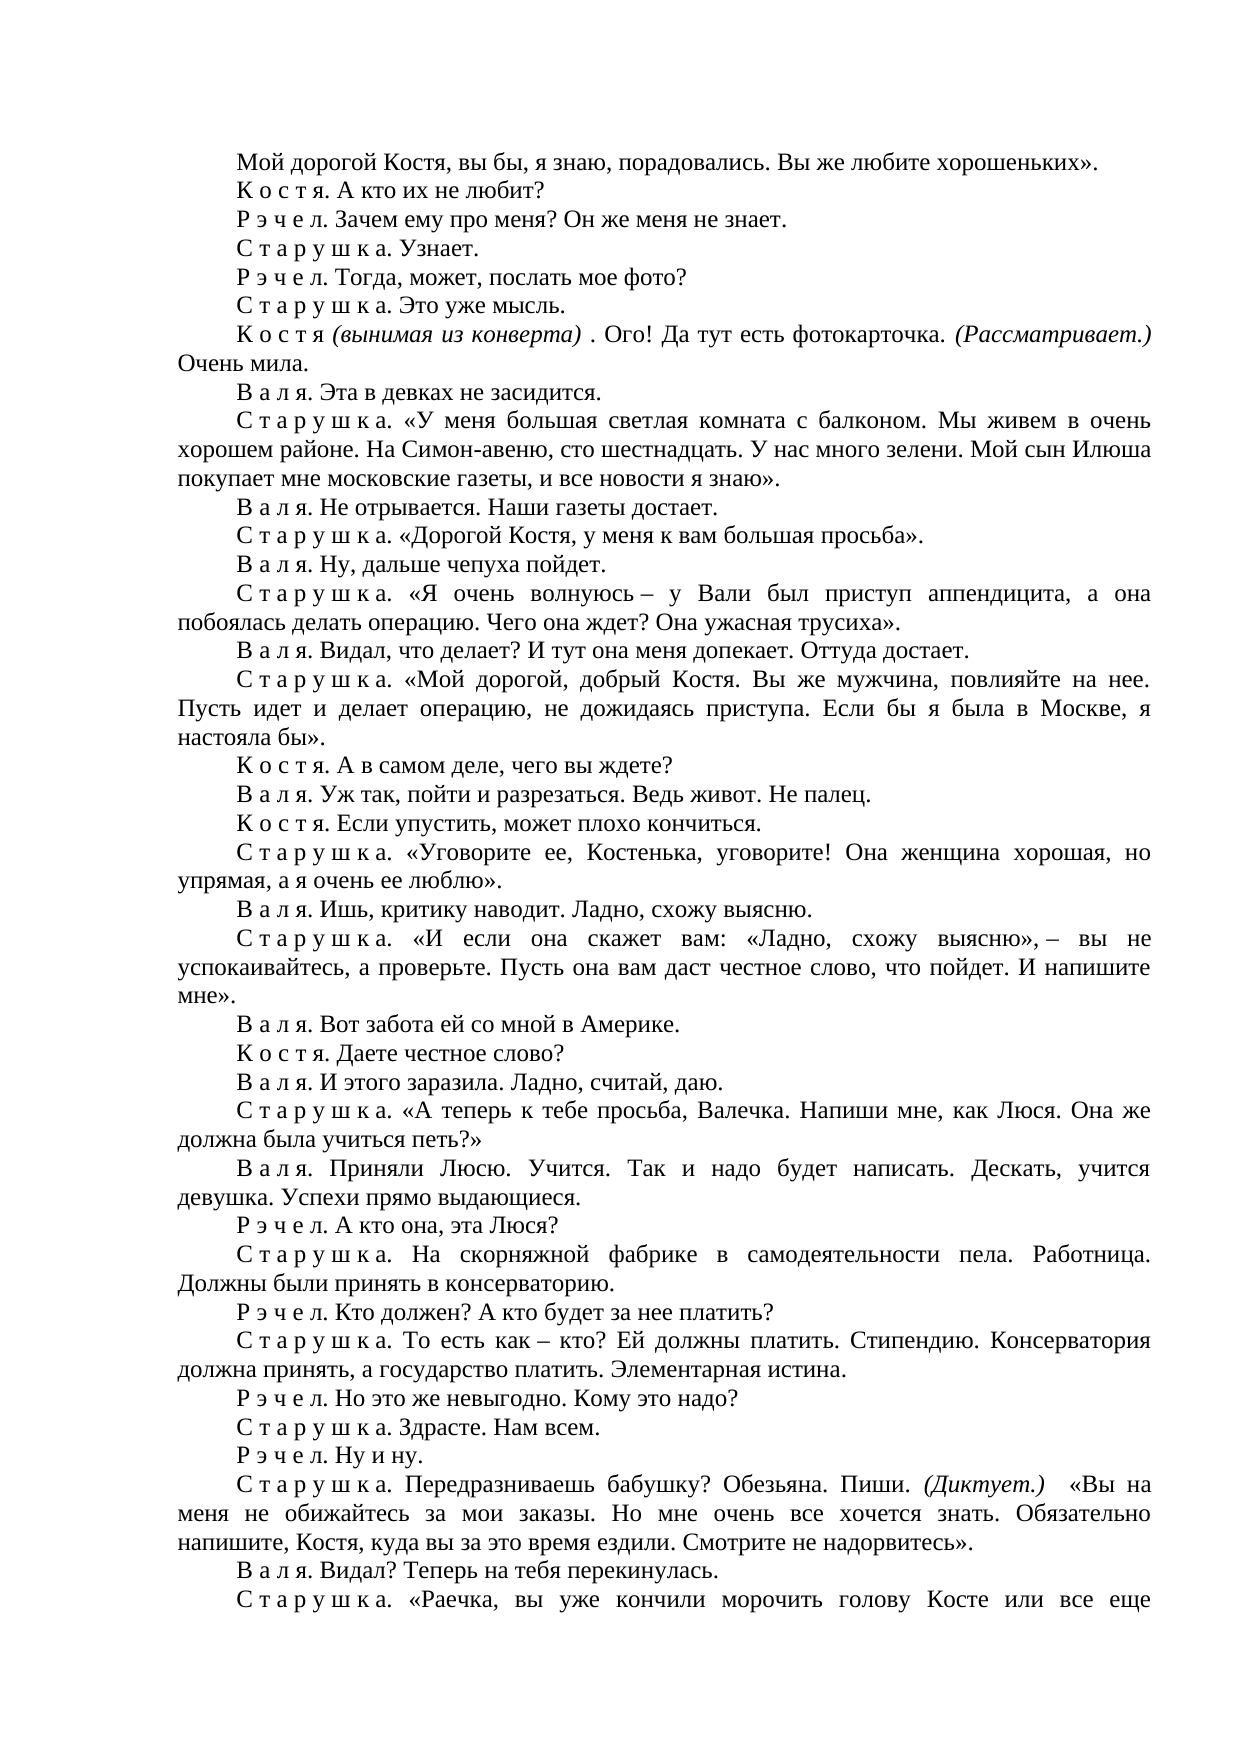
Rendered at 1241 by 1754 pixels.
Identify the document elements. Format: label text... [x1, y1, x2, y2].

text К о с т я. А в самом деле, чего вы ждете? [177, 751, 1152, 779]
text К о с т я (вынимая из конверта) . Ого! Да тут есть фотокарточка. (Рассматривает.) Очень мила. [177, 319, 1152, 377]
text С т а р у ш к а. «А теперь к тебе просьба, Валечка. Напиши мне, как Люся. Она же должна была учиться петь?» [177, 1096, 1152, 1153]
text Р э ч е л. Кто должен? А кто будет за нее платить? [177, 1297, 1152, 1326]
text В а л я. Ну, дальше чепуха пойдет. [177, 549, 1152, 578]
text С т а р у ш к а. Узнает. [177, 233, 1152, 262]
text К о с т я. А кто их не любит? [177, 176, 1152, 204]
text С т а р у ш к а. «И если она скажет вам: «Ладно, схожу выясню», – вы не успокаивайтесь, а проверьте. Пусть она вам даст честное слово, что пойдет. И напишите мне». [177, 923, 1152, 1009]
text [177, 1584, 1152, 1613]
text С т а р у ш к а. «Мой дорогой, добрый Костя. Вы же мужчина, повлияйте на нее. Пусть идет и делает операцию, не дожидаясь приступа. Если бы я была в Москве, я настояла бы». [177, 664, 1152, 751]
text С т а р у ш к а. На скорняжной фабрике в самодеятельности пела. Работница. Должны были принять в консерваторию. [177, 1239, 1152, 1297]
text Мой дорогой Костя, вы бы, я знаю, порадовались. Вы же любите хорошеньких». [177, 147, 1152, 176]
text К о с т я. Даете честное слово? [177, 1038, 1152, 1067]
text С т а р у ш к а. «Я очень волнуюсь – у Вали был приступ аппендицита, а она побоялась делать операцию. Чего она ждет? Она ужасная трусиха». [177, 578, 1152, 636]
text В а л я. И этого заразила. Ладно, считай, даю. [177, 1067, 1152, 1096]
text Р э ч е л. Зачем ему про меня? Он же меня не знает. [177, 204, 1152, 233]
text С т а р у ш к а. Передразниваешь бабушку? Обезьяна. Пиши. (Диктует.) «Вы на меня не обижайтесь за мои заказы. Но мне очень все хочется знать. Обязательно напишите, Костя, куда вы за это время ездили. Смотрите не надорвитесь». [177, 1469, 1152, 1556]
text С т а р у ш к а. Здрасте. Нам всем. [177, 1412, 1152, 1441]
text В а л я. Не отрывается. Наши газеты достает. [177, 492, 1152, 521]
text В а л я. Уж так, пойти и разрезаться. Ведь живот. Не палец. [177, 779, 1152, 808]
text С т а р у ш к а. «Уговорите ее, Костенька, уговорите! Она женщина хорошая, но упрямая, а я очень ее люблю». [177, 837, 1152, 894]
text С т а р у ш к а. «У меня большая светлая комната с балконом. Мы живем в очень хорошем районе. На Симон-авеню, сто шестнадцать. У нас много зелени. Мой сын Илюша покупает мне московские газеты, и все новости я знаю». [177, 406, 1152, 492]
text В а л я. Видал? Теперь на тебя перекинулась. [177, 1556, 1152, 1584]
text В а л я. Приняли Люсю. Учится. Так и надо будет написать. Дескать, учится девушка. Успехи прямо выдающиеся. [177, 1153, 1152, 1211]
text С т а р у ш к а. Это уже мысль. [177, 291, 1152, 319]
text В а л я. Видал, что делает? И тут она меня допекает. Оттуда достает. [177, 636, 1152, 664]
text Р э ч е л. А кто она, эта Люся? [177, 1211, 1152, 1239]
text К о с т я. Если упустить, может плохо кончиться. [177, 808, 1152, 837]
text Р э ч е л. Но это же невыгодно. Кому это надо? [177, 1383, 1152, 1412]
text С т а р у ш к а. То есть как – кто? Ей должны платить. Стипендию. Консерватория должна принять, а государство платить. Элементарная истина. [177, 1326, 1152, 1383]
text В а л я. Вот забота ей со мной в Америке. [177, 1009, 1152, 1038]
text Р э ч е л. Тогда, может, послать мое фото? [177, 262, 1152, 291]
text В а л я. Ишь, критику наводит. Ладно, схожу выясню. [177, 894, 1152, 923]
text С т а р у ш к а. «Дорогой Костя, у меня к вам большая просьба». [177, 521, 1152, 549]
text В а л я. Эта в девках не засидится. [177, 377, 1152, 406]
text Р э ч е л. Ну и ну. [177, 1441, 1152, 1469]
